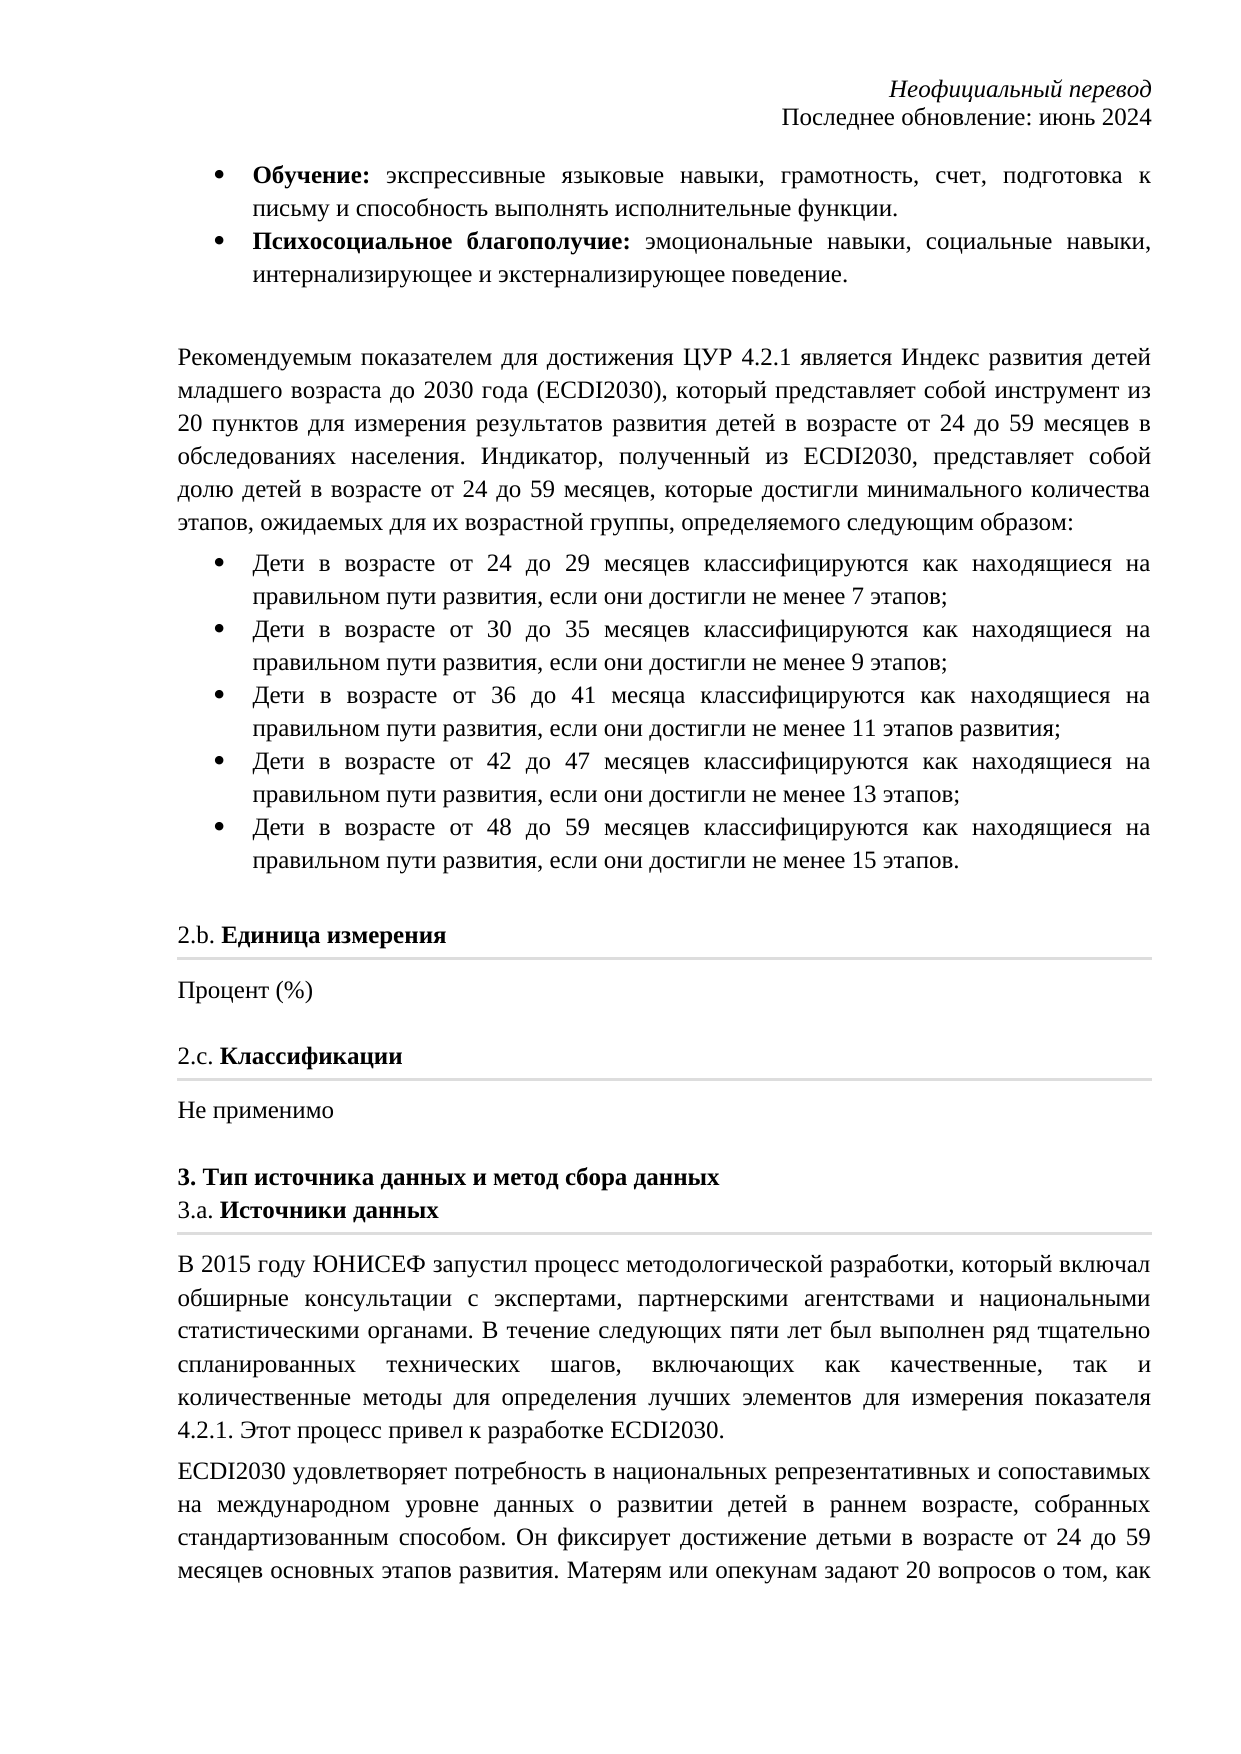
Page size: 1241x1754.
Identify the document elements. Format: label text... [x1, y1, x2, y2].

list Дети в возрасте от 36 до 41 месяца классифицируются как находящиеся на правильном пути развития, если они достигли не менее 11 этапов развития; [215, 680, 1152, 742]
list Дети в возрасте от 24 до 29 месяцев классифицируются как находящиеся на правильном пути развития, если они достигли не менее 7 этапов; [215, 548, 1152, 610]
list Дети в возрасте от 30 до 35 месяцев классифицируются как находящиеся на правильном пути развития, если они достигли не менее 9 этапов; [215, 614, 1152, 676]
text 3.a. Источники данных [177, 1195, 1152, 1232]
text Рекомендуемым показателем для достижения ЦУР 4.2.1 является Индекс развития детей младшего возраста до 2030 года (ECDI2030), который представляет собой инструмент из 20 пунктов для измерения результатов развития детей в возрасте от 24 до 59 месяцев в обследованиях населения. Индикатор, полученный из ECDI2030, представляет собой долю детей в возрасте от 24 до 59 месяцев, которые достигли минимального количества этапов, ожидаемых для их возрастной группы, определяемого следующим образом: [177, 342, 1152, 536]
list Обучение: экспрессивные языковые навыки, грамотность, счет, подготовка к письму и способность выполнять исполнительные функции. [215, 160, 1152, 222]
text Процент (%) [177, 975, 1152, 1003]
list Дети в возрасте от 42 до 47 месяцев классифицируются как находящиеся на правильном пути развития, если они достигли не менее 13 этапов; [215, 746, 1152, 808]
text 3. Тип источника данных и метод сбора данных [177, 1162, 1152, 1190]
list Психосоциальное благополучие: эмоциональные навыки, социальные навыки, интернализирующее и экстернализирующее поведение. [215, 226, 1152, 288]
text В 2015 году ЮНИСЕФ запустил процесс методологической разработки, который включал обширные консультации с экспертами, партнерскими агентствами и национальными статистическими органами. В течение следующих пяти лет был выполнен ряд тщательно спланированных технических шагов, включающих как качественные, так и количественные методы для определения лучших элементов для измерения показателя 4.2.1. Этот процесс привел к разработке ECDI2030. [177, 1249, 1152, 1443]
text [177, 1456, 1152, 1584]
list Дети в возрасте от 48 до 59 месяцев классифицируются как находящиеся на правильном пути развития, если они достигли не менее 15 этапов. [215, 812, 1152, 874]
text 2.c. Классификации [177, 1041, 1152, 1078]
text 2.b. Единица измерения [177, 920, 1152, 957]
text Не применимо [177, 1096, 1152, 1124]
